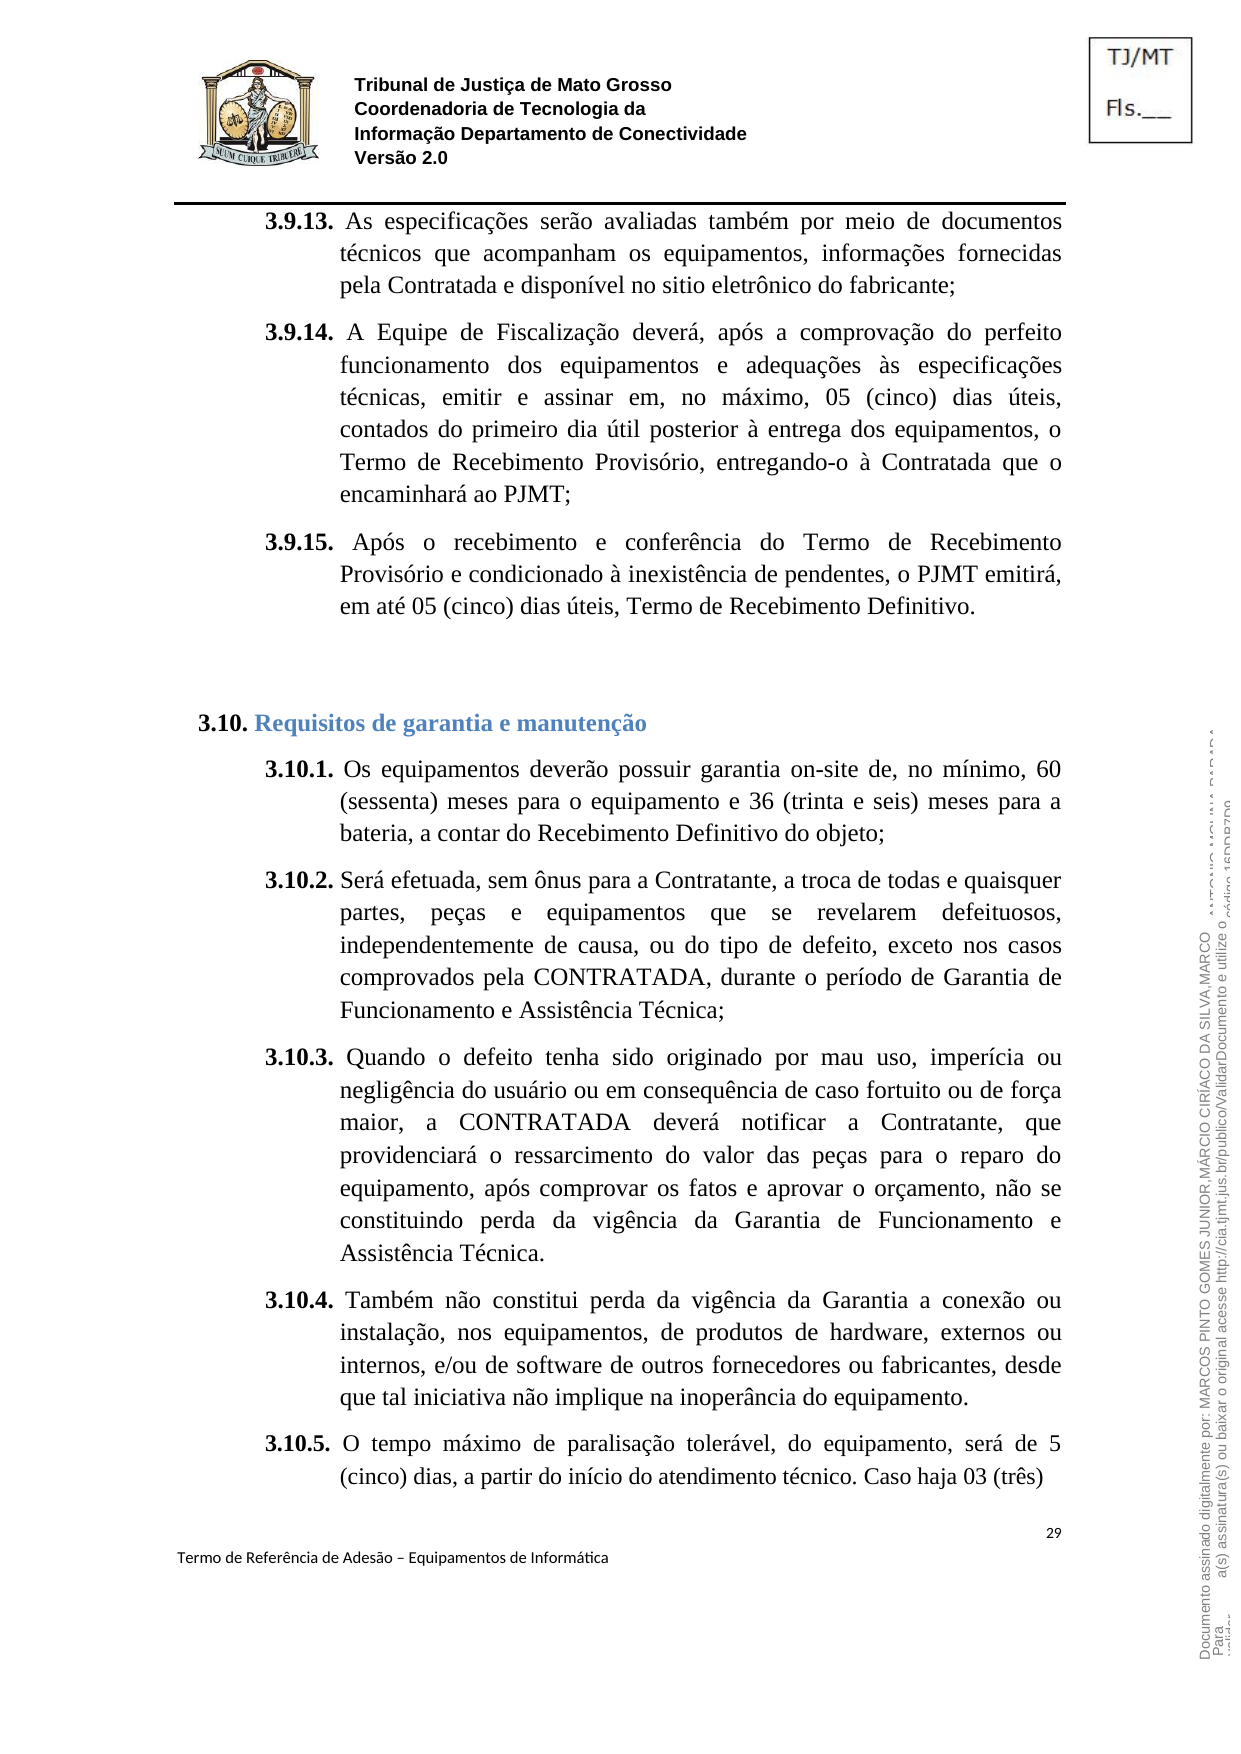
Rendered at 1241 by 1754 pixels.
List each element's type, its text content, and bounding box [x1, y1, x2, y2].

picture [198, 60, 319, 166]
text 3.10.1. Os equipamentos deverão possuir garantia on-site de, no mínimo, 60 (sessenta) meses para o equipamento e 36 (trinta e seis) meses para a bateria, a contar do Recebimento Definitivo do objeto; [265, 754, 1062, 847]
text 3.10.3. Quando o defeito tenha sido originado por mau uso, imperícia ou negligência do usuário ou em consequência de caso fortuito ou de força maior, a CONTRATADA deverá notificar a Contratante, que providenciará o ressarcimento do valor das peças para o reparo do equipamento, após comprovar os fatos e aprovar o orçamento, não se constituindo perda da vigência da Garantia de Funcionamento e Assistência Técnica. [265, 1042, 1062, 1267]
text Tribunal de Justiça de Mato Grosso Coordenadoria de Tecnologia da Informação Departamento de Conectividade Versão 2.0 [354, 74, 752, 168]
table_cell Para validar [1213, 1582, 1229, 1660]
table_cell assinado digitalmente por: MARCOS PINTO GOMES JUNIOR,MÁRCIO CIRÍACO DA SILVA,MARCO [1198, 919, 1212, 1582]
text 3.9.14. A Equipe de Fiscalização deverá, após a comprovação do perfeito funcionamento dos equipamentos e adequações às especificações técnicas, emitir e assinar em, no máximo, 05 (cinco) dias úteis, contados do primeiro dia útil posterior à entrega dos equipamentos, o Termo de Recebimento Provisório, entregando-o à Contratada que o encaminhará ao PJMT; [265, 317, 1062, 508]
text 3.10. Requisitos de garantia e manutenção [198, 708, 1123, 736]
picture [1085, 36, 1198, 146]
table_header código 16DDB7D9 [1213, 727, 1229, 918]
table_cell Documento [1198, 1582, 1212, 1660]
text 3.10.4. Também não constitui perda da vigência da Garantia a conexão ou instalação, nos equipamentos, de produtos de hardware, externos ou internos, e/ou de software de outros fornecedores ou fabricantes, desde que tal iniciativa não implique na inoperância do equipamento. [265, 1285, 1062, 1411]
text 29 [1046, 1518, 1123, 1543]
text 3.9.13. As especificações serão avaliadas também por meio de documentos técnicos que acompanham os equipamentos, informações fornecidas pela Contratada e disponível no sitio eletrônico do fabricante; [265, 206, 1062, 299]
table_header ANTONIO MOLINA PARADA [1198, 727, 1212, 918]
text 3.10.2. Será efetuada, sem ônus para a Contratante, a troca de todas e quaisquer partes, peças e equipamentos que se revelarem defeituosos, independentemente de causa, ou do tipo de defeito, exceto nos casos comprovados pela CONTRATADA, durante o período de Garantia de Funcionamento e Assistência Técnica; [265, 865, 1062, 1023]
text 3.9.15. Após o recebimento e conferência do Termo de Recebimento Provisório e condicionado à inexistência de pendentes, o PJMT emitirá, em até 05 (cinco) dias úteis, Termo de Recebimento Definitivo. [265, 527, 1062, 620]
table_cell a(s) assinatura(s) ou baixar o original acesse http://cia.tjmt.jus.br/publico/ValidarDocumento e utilize o [1213, 919, 1229, 1582]
text Termo de Referência de Adesão – Equipamentos de Informática [177, 1543, 1123, 1568]
text 3.10.5. O tempo máximo de paralisação tolerável, do equipamento, será de 5 (cinco) dias, a partir do início do atendimento técnico. Caso haja 03 (três) [265, 1429, 1062, 1490]
